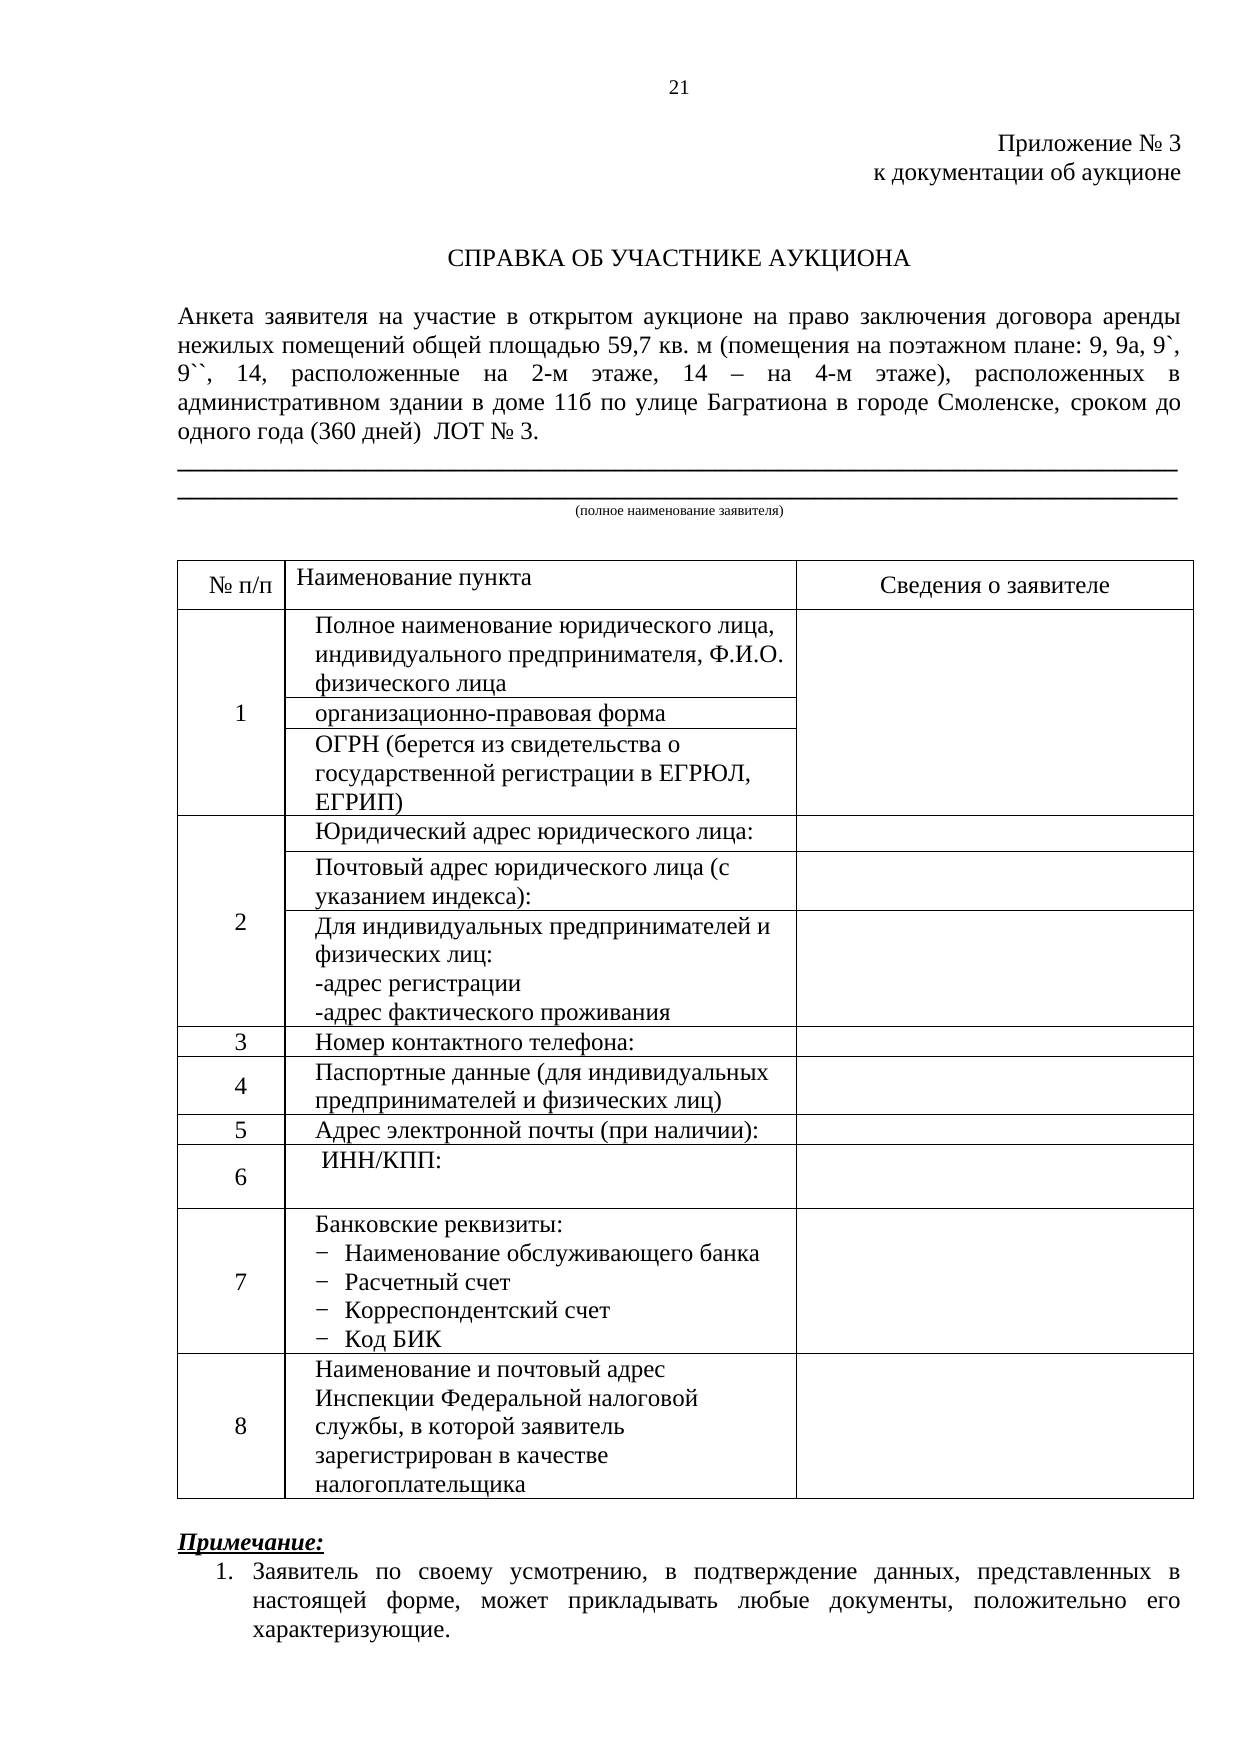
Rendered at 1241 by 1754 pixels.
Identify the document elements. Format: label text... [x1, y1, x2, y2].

table_cell Банковские реквизиты: Наименование обслуживающего банка Расчетный счет Корреспондентский счет Код БИК [286, 1209, 796, 1353]
table_cell [797, 911, 1193, 1026]
table_cell Полное наименование юридического лица, индивидуального предпринимателя, Ф.И.О. физического лица [286, 610, 796, 697]
table_cell [797, 1057, 1193, 1114]
table_header Сведения о заявителе [797, 561, 1193, 609]
table_cell [797, 610, 1193, 815]
text СПРАВКА ОБ УЧАСТНИКЕ АУКЦИОНА [177, 243, 1181, 272]
table_cell 2 [178, 816, 284, 1026]
table_cell 1 [178, 610, 284, 815]
text к документации об аукционе [177, 157, 1181, 186]
table_cell Адрес электронной почты (при наличии): [286, 1115, 796, 1144]
table_header № п/п [178, 561, 284, 609]
table_cell 8 [178, 1354, 284, 1498]
table_cell Паспортные данные (для индивидуальных предпринимателей и физических лиц) [286, 1057, 796, 1114]
table_cell Юридический адрес юридического лица: [286, 816, 796, 851]
table_cell [797, 1354, 1193, 1498]
text (полное наименование заявителя) [177, 502, 1181, 531]
table_cell Для индивидуальных предпринимателей и физических лиц: -адрес регистрации -адрес фактического проживания [286, 911, 796, 1026]
text Приложение № 3 [177, 128, 1181, 157]
text Анкета заявителя на участие в открытом аукционе на право заключения договора аренды нежилых помещений общей площадью 59,7 кв. м (помещения на поэтажном плане: 9, 9а, 9`, 9``, 14, расположенные на 2-м этаже, 14 – на 4-м этаже), расположенных в административном здании в доме 11б по улице Багратиона в городе Смоленске, сроком до одного года (360 дней) ЛОТ № 3. [177, 301, 1181, 445]
table_cell 6 [178, 1145, 284, 1208]
table_cell [797, 1145, 1193, 1208]
table_cell ОГРН (берется из свидетельства о государственной регистрации в ЕГРЮЛ, ЕГРИП) [286, 729, 796, 815]
list Заявитель по своему усмотрению, в подтверждение данных, представленных в настоящей форме, может прикладывать любые документы, положительно его характеризующие. [215, 1556, 1181, 1642]
table_cell Номер контактного телефона: [286, 1027, 796, 1056]
table_cell Наименование и почтовый адрес Инспекции Федеральной налоговой службы, в которой заявитель зарегистрирован в качестве налогоплательщика [286, 1354, 796, 1498]
table_cell [797, 1027, 1193, 1056]
table_cell [797, 1115, 1193, 1144]
table_cell 5 [178, 1115, 284, 1144]
table_header Наименование пункта [286, 561, 796, 609]
table_cell 7 [178, 1209, 284, 1353]
table_cell [797, 1209, 1193, 1353]
table_cell организационно-правовая форма [286, 698, 796, 728]
table_cell Почтовый адрес юридического лица (с указанием индекса): [286, 852, 796, 910]
table_cell [797, 852, 1193, 910]
text Примечание: [177, 1527, 1181, 1556]
text ________________________________________________________________________________________________________________________________________________________________ [177, 445, 1181, 502]
table_cell [797, 816, 1193, 851]
table_cell 4 [178, 1057, 284, 1114]
table_cell 3 [178, 1027, 284, 1056]
table_cell ИНН/КПП: [286, 1145, 796, 1208]
